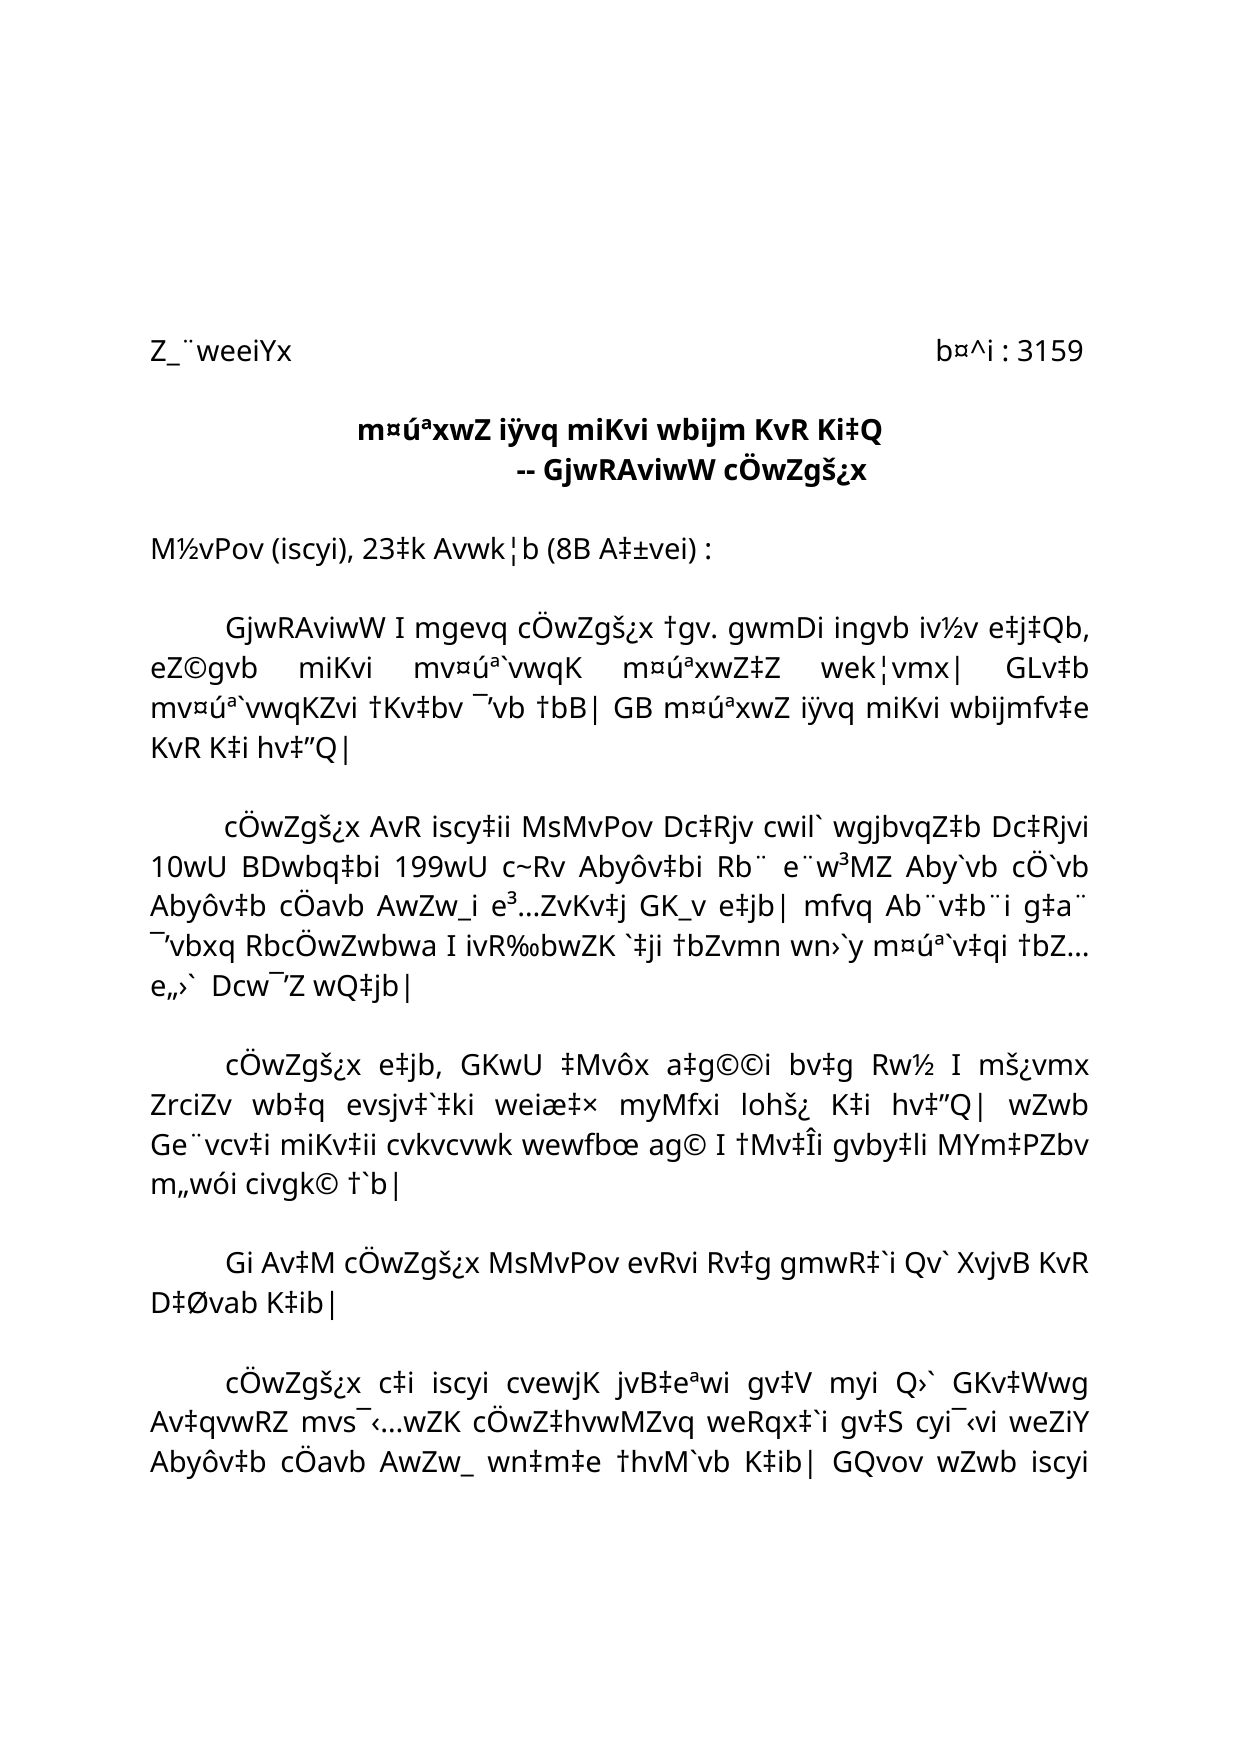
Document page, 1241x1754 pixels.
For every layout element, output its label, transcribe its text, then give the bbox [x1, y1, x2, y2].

text cÖwZgš¿x e‡jb, GKwU ‡Mvôx a‡g©©i bv‡g Rw½ I mš¿vmx ZrciZv wb‡q evsjv‡`‡ki weiæ‡× myMfxi lohš¿ K‡i hv‡”Q| wZwb Ge¨vcv‡i miKv‡ii cvkvcvwk wewfbœ ag© I †Mv‡Îi gvby‡li MYm‡PZbv m„wói civgk© †`b| [150, 1044, 1090, 1203]
text M½vPov (iscyi), 23‡k Avwk¦b (8B A‡±vei) : [150, 528, 1090, 568]
text Gi Av‡M cÖwZgš¿x MsMvPov evRvi Rv‡g gmwR‡`i Qv` XvjvB KvR D‡Øvab K‡ib| [150, 1243, 1090, 1322]
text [150, 1362, 1090, 1481]
text -- GjwRAviwW cÖwZgš¿x [150, 449, 1090, 489]
text GjwRAviwW I mgevq cÖwZgš¿x †gv. gwmDi ingvb iv½v e‡j‡Qb, eZ©gvb miKvi mv¤úª`vwqK m¤úªxwZ‡Z wek¦vmx| GLv‡b mv¤úª`vwqKZvi †Kv‡bv ¯’vb †bB| GB m¤úªxwZ iÿvq miKvi wbijmfv‡e KvR K‡i hv‡”Q| [150, 608, 1090, 767]
text Z_¨weeiYx b¤^i : 3159 [150, 330, 1090, 370]
text m¤úªxwZ iÿvq miKvi wbijm KvR Ki‡Q [150, 409, 1090, 449]
text cÖwZgš¿x AvR iscy‡ii MsMvPov Dc‡Rjv cwil` wgjbvqZ‡b Dc‡Rjvi 10wU BDwbq‡bi 199wU c~Rv Abyôv‡bi Rb¨ e¨w³MZ Aby`vb cÖ`vb Abyôv‡b cÖavb AwZw_i e³…ZvKv‡j GK_v e‡jb| mfvq Ab¨v‡b¨i g‡a¨ ¯’vbxq RbcÖwZwbwa I ivR‰bwZK `‡ji †bZvmn wn›`y m¤úª`v‡qi †bZ…e„›` Dcw¯’Z wQ‡jb| [150, 806, 1090, 1005]
